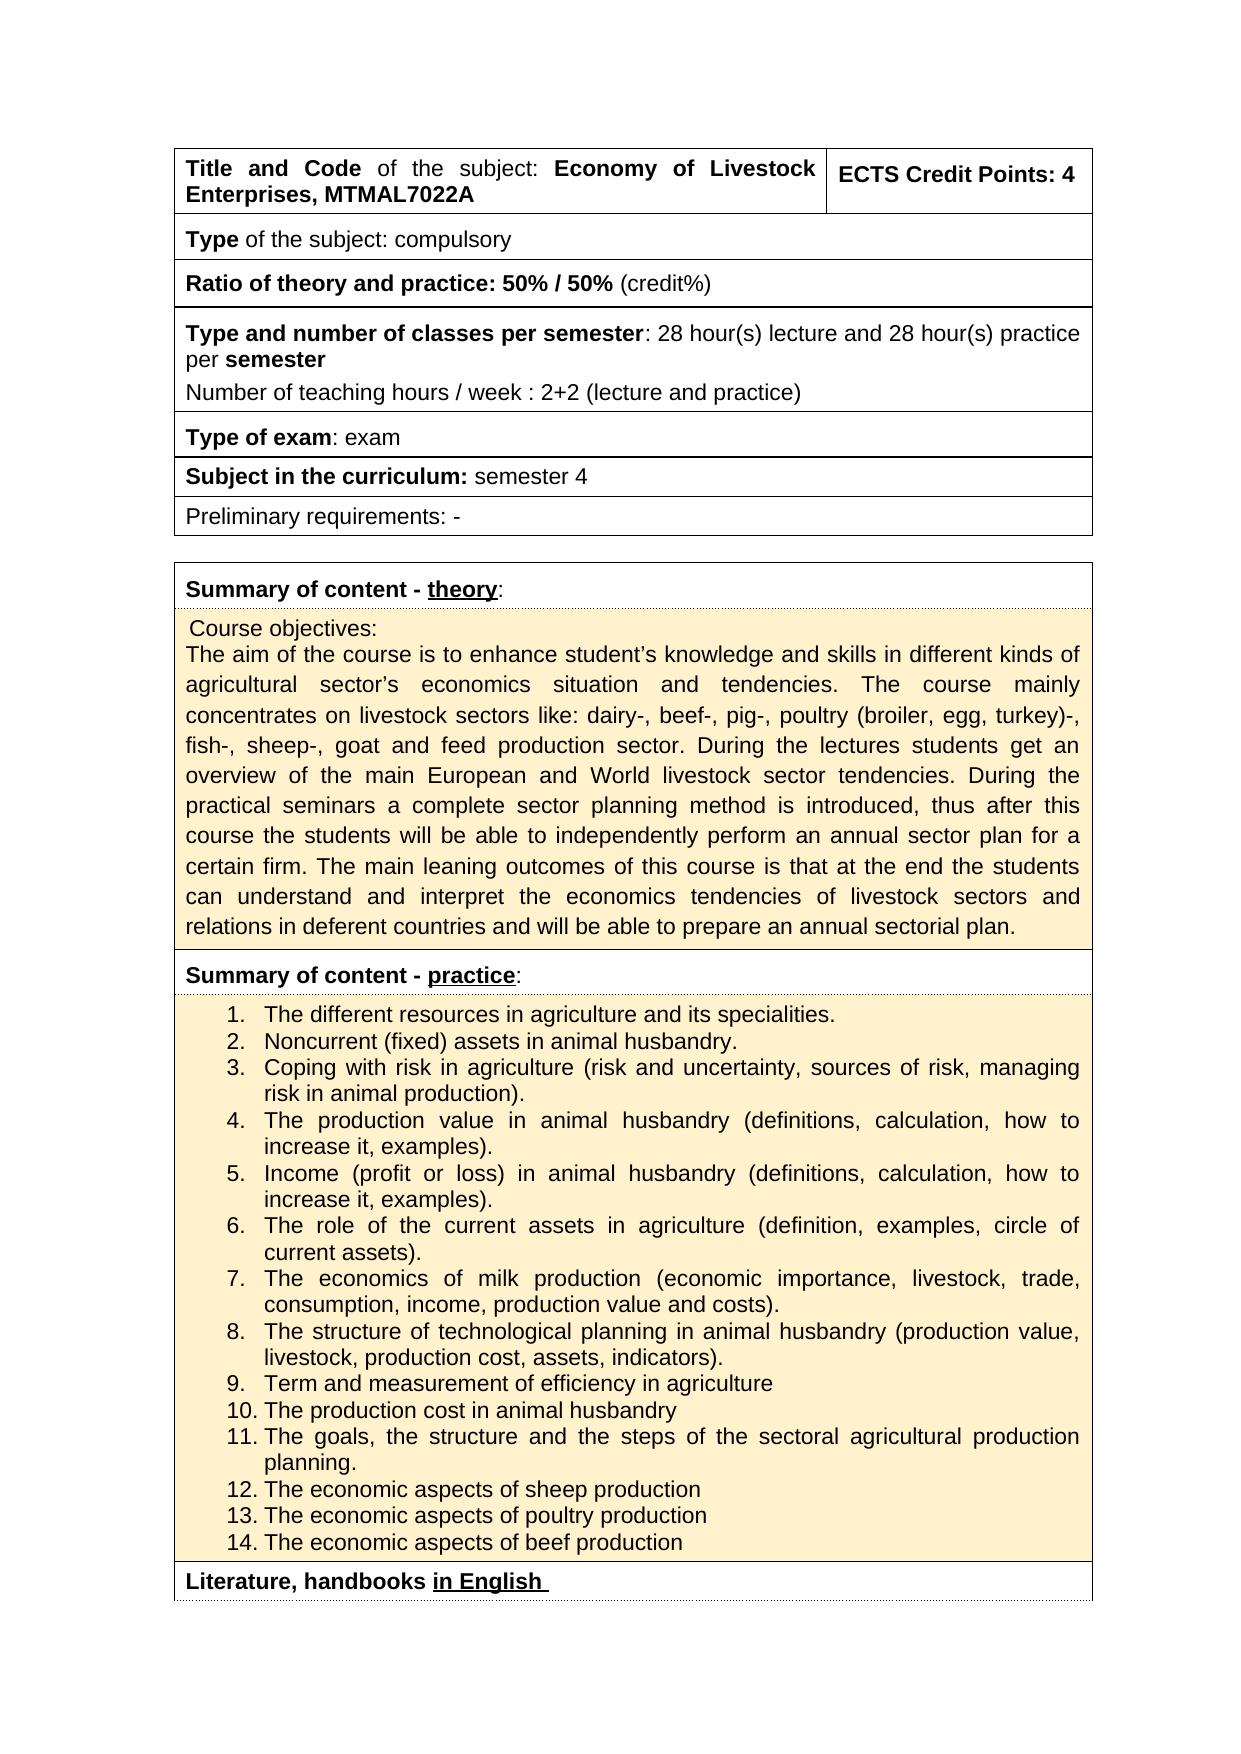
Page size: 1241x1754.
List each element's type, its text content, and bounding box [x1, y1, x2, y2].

table_header Summary of content - theory: [175, 563, 1092, 608]
table_header ECTS Credit Points: 4 [827, 149, 1092, 213]
table_cell Literature, handbooks in English [175, 1562, 1092, 1600]
table_cell Type and number of classes per semester: 28 hour(s) lecture and 28 hour(s) practice per semester Number of teaching hours / week : 2+2 (lecture and practice) [175, 308, 1092, 411]
table_cell Subject in the curriculum: semester 4 [175, 458, 1092, 496]
table_cell Summary of content - practice: [175, 950, 1092, 994]
table_cell Type of the subject: compulsory [175, 214, 1092, 259]
table_cell Preliminary requirements: - [175, 497, 1092, 535]
table_cell Course objectives: The aim of the course is to enhance student’s knowledge and skills in different kinds of agricultural sector’s economics situation and tendencies. The course mainly concentrates on livestock sectors like: dairy-, beef-, pig-, poultry (broiler, egg, turkey)-, fish-, sheep-, goat and feed production sector. During the lectures students get an overview of the main European and World livestock sector tendencies. During the practical seminars a complete sector planning method is introduced, thus after this course the students will be able to independently perform an annual sector plan for a certain firm. The main leaning outcomes of this course is that at the end the students can understand and interpret the economics tendencies of livestock sectors and relations in deferent countries and will be able to prepare an annual sectorial plan. [175, 608, 1092, 949]
table_header Title and Code of the subject: Economy of Livestock Enterprises, MTMAL7022A [175, 149, 826, 213]
table_cell The different resources in agriculture and its specialities. Noncurrent (fixed) assets in animal husbandry. Coping with risk in agriculture (risk and uncertainty, sources of risk, managing risk in animal production). The production value in animal husbandry (definitions, calculation, how to increase it, examples). Income (profit or loss) in animal husbandry (definitions, calculation, how to increase it, examples). The role of the current assets in agriculture (definition, examples, circle of current assets). The economics of milk production (economic importance, livestock, trade, consumption, income, production value and costs). The structure of technological planning in animal husbandry (production value, livestock, production cost, assets, indicators). Term and measurement of efficiency in agriculture The production cost in animal husbandry The goals, the structure and the steps of the sectoral agricultural production planning. The economic aspects of sheep production The economic aspects of poultry production The economic aspects of beef production [175, 994, 1092, 1561]
table_cell Ratio of theory and practice: 50% / 50% (credit%) [175, 260, 1092, 306]
table_cell Type of exam: exam [175, 412, 1092, 456]
